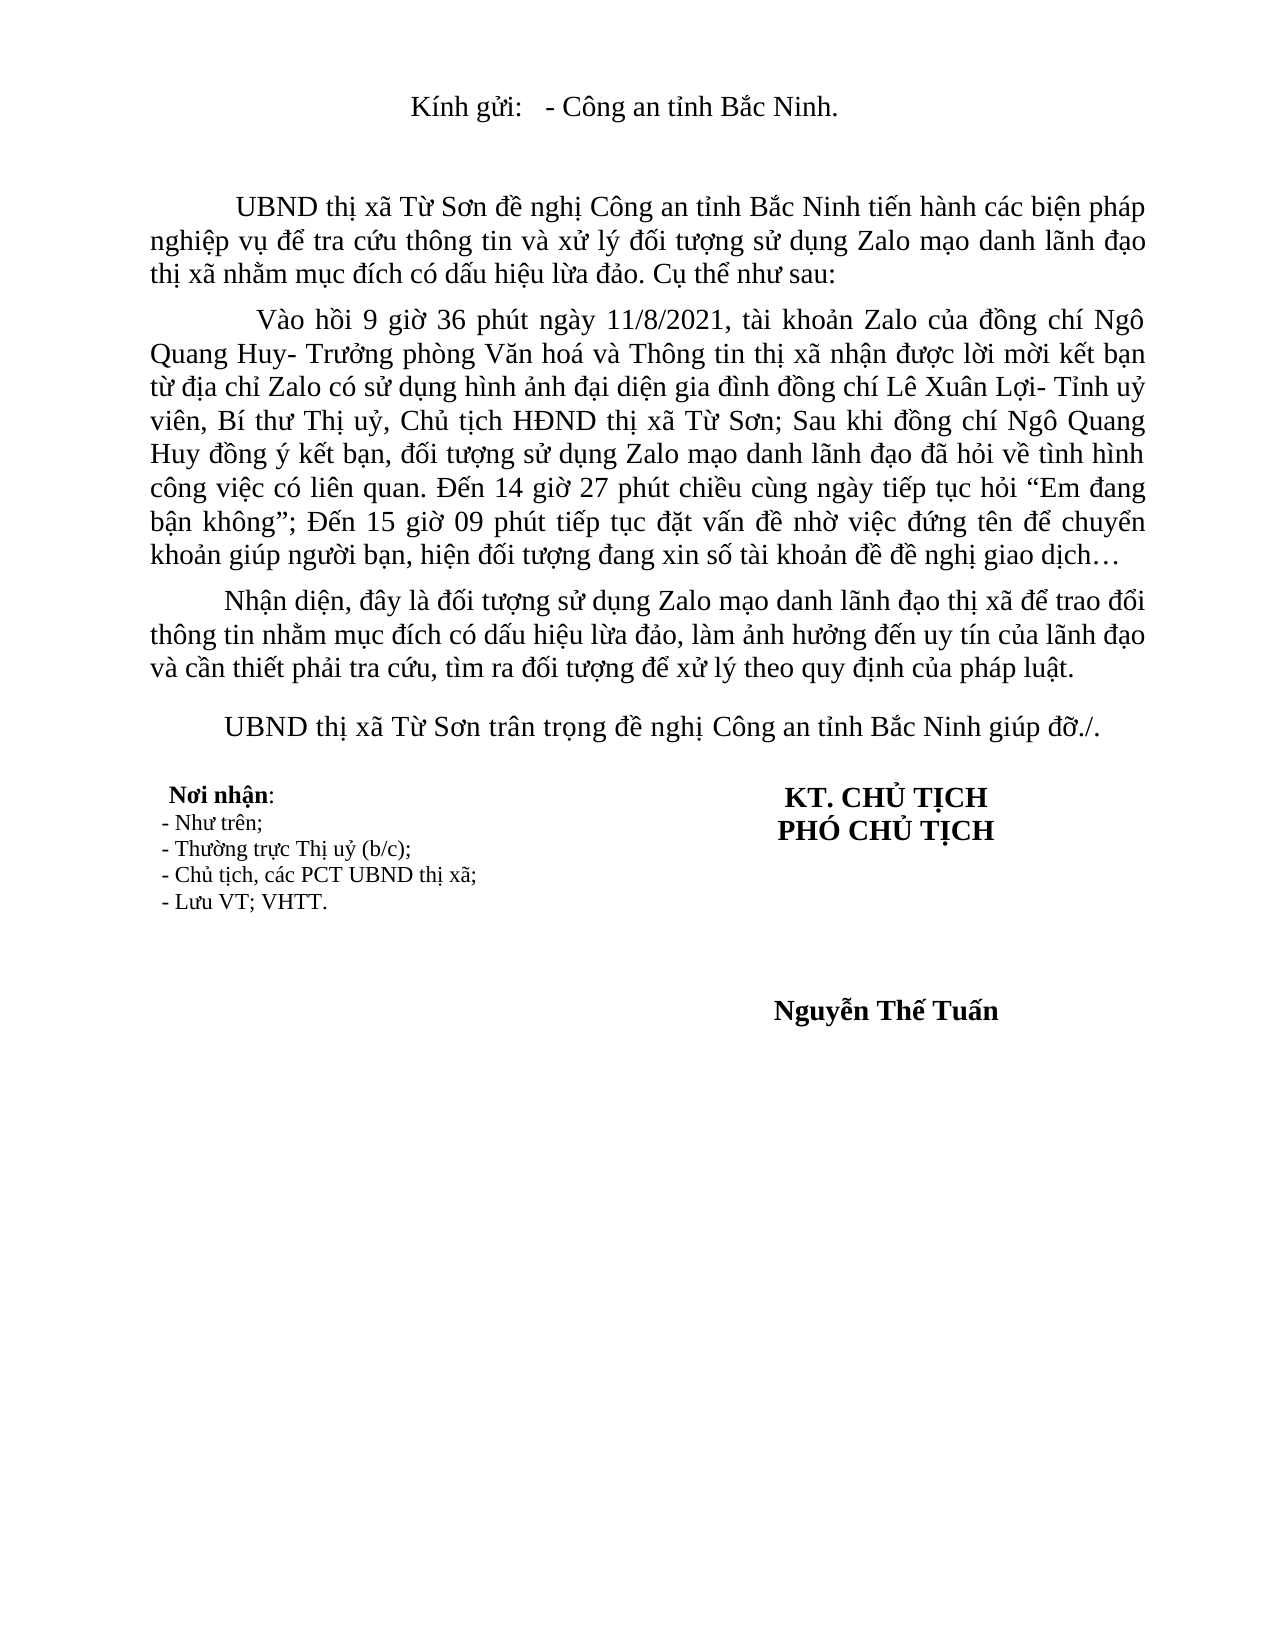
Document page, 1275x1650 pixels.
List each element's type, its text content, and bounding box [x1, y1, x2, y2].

text UBND thị xã Từ Sơn trân trọng đề nghị Công an tỉnh Bắc Ninh giúp đỡ./. [150, 709, 1147, 742]
table_header Nơi nhận: - Như trên; - Thường trực Thị uỷ (b/c); - Chủ tịch, các PCT UBND thị xã; - Lưu VT; VHTT. [150, 743, 652, 1032]
table_header KT. CHỦ TỊCH PHÓ CHỦ TỊCH Nguyễn Thế Tuấn [652, 743, 1139, 1032]
text Vào hồi 9 giờ 36 phút ngày 11/8/2021, tài khoản Zalo của đồng chí Ngô Quang Huy- Trưởng phòng Văn hoá và Thông tin thị xã nhận được lời mời kết bạn từ địa chỉ Zalo có sử dụng hình ảnh đại diện gia đình đồng chí Lê Xuân Lợi- Tỉnh uỷ viên, Bí thư Thị uỷ, Chủ tịch HĐND thị xã Từ Sơn; Sau khi đồng chí Ngô Quang Huy đồng ý kết bạn, đối tượng sử dụng Zalo mạo danh lãnh đạo đã hỏi về tình hình công việc có liên quan. Đến 14 giờ 27 phút chiều cùng ngày tiếp tục hỏi “Em đang bận không”; Đến 15 giờ 09 phút tiếp tục đặt vấn đề nhờ việc đứng tên để chuyển khoản giúp người bạn, hiện đối tượng đang xin số tài khoản đề đề nghị giao dịch… [150, 302, 1147, 571]
table_header - Công an tỉnh Bắc Ninh. [534, 89, 1275, 189]
text Nhận diện, đây là đối tượng sử dụng Zalo mạo danh lãnh đạo thị xã để trao đổi thông tin nhằm mục đích có dấu hiệu lừa đảo, làm ảnh hưởng đến uy tín của lãnh đạo và cần thiết phải tra cứu, tìm ra đối tượng để xử lý theo quy định của pháp luật. [150, 583, 1147, 684]
table_header Kính gửi: [139, 89, 534, 189]
text UBND thị xã Từ Sơn đề nghị Công an tỉnh Bắc Ninh tiến hành các biện pháp nghiệp vụ để tra cứu thông tin và xử lý đối tượng sử dụng Zalo mạo danh lãnh đạo thị xã nhằm mục đích có dấu hiệu lừa đảo. Cụ thể như sau: [150, 189, 1147, 290]
